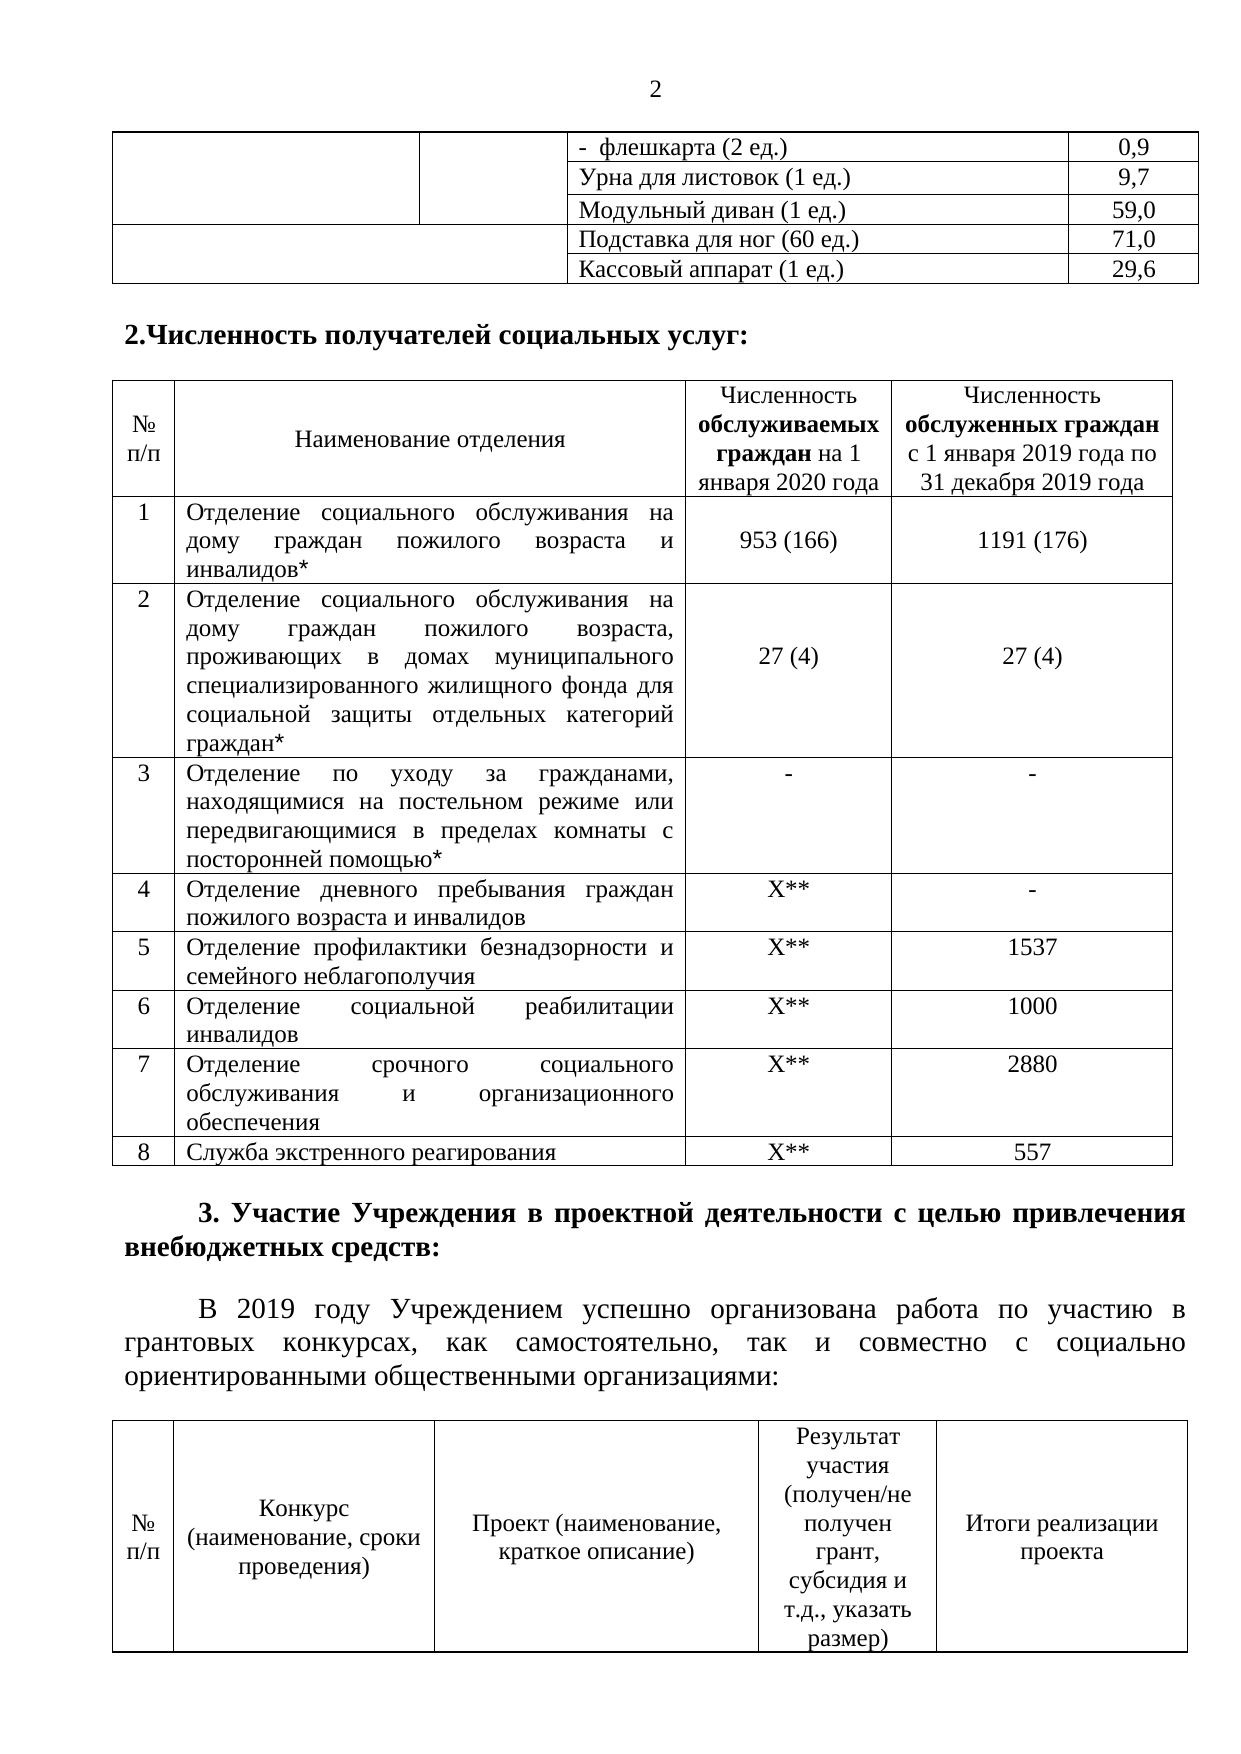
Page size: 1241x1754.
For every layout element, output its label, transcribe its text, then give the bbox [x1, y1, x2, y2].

table_cell Модульный диван (1 ед.) [568, 195, 1068, 223]
table_header Конкурс (наименование, сроки проведения) [174, 1421, 434, 1651]
table_cell Х** [686, 874, 891, 931]
table_cell Отделение дневного пребывания граждан пожилого возраста и инвалидов [175, 874, 685, 931]
table_cell Урна для листовок (1 ед.) [568, 162, 1068, 194]
table_cell Отделение по уходу за гражданами, находящимися на постельном режиме или передвигающимися в пределах комнаты с посторонней помощью* [175, 758, 685, 873]
table_header Численность обслуживаемых граждан на 1 января 2020 года [686, 381, 891, 496]
table_cell Отделение социального обслуживания на дому граждан пожилого возраста, проживающих в домах муниципального специализированного жилищного фонда для социальной защиты отдельных категорий граждан* [175, 584, 685, 757]
text 2.Численность получателей социальных услуг: [124, 317, 1187, 351]
table_cell 3 [113, 758, 174, 873]
table_cell 557 [892, 1137, 1172, 1165]
table_cell Отделение профилактики безнадзорности и семейного неблагополучия [175, 932, 685, 990]
table_header Наименование отделения [175, 381, 685, 496]
table_cell 2 [113, 584, 174, 757]
table_header Результат участия (получен/не получен грант, субсидия и т.д., указать размер) [759, 1421, 936, 1651]
table_cell 27 (4) [686, 584, 891, 757]
table_cell Кассовый аппарат (1 ед.) [568, 254, 1068, 283]
table_header Итоги реализации проекта [937, 1421, 1187, 1651]
table_cell 9,7 [1069, 162, 1198, 194]
table_cell Отделение срочного социального обслуживания и организационного обеспечения [175, 1049, 685, 1136]
table_cell 27 (4) [892, 584, 1172, 757]
table_cell Х** [686, 1137, 891, 1165]
table_cell 59,0 [1069, 195, 1198, 223]
table_cell 1 [113, 497, 174, 583]
table_cell 953 (166) [686, 497, 891, 583]
table_cell - [686, 758, 891, 873]
text 3. Участие Учреждения в проектной деятельности с целью привлечения внебюджетных средств: [124, 1195, 1187, 1262]
table_cell Служба экстренного реагирования [175, 1137, 685, 1165]
text В 2019 году Учреждением успешно организована работа по участию в грантовых конкурсах, как самостоятельно, так и совместно с социально ориентированными общественными организациями: [124, 1291, 1187, 1392]
table_cell Подставка для ног (60 ед.) [568, 225, 1068, 253]
table_header Проект (наименование, краткое описание) [435, 1421, 758, 1651]
table_cell 1000 [892, 991, 1172, 1048]
table_cell 8 [113, 1137, 174, 1165]
table_header Численность обслуженных граждан с 1 января 2019 года по 31 декабря 2019 года [892, 381, 1172, 496]
table_cell Х** [686, 991, 891, 1048]
table_cell Х** [686, 1049, 891, 1136]
table_header № п/п [113, 381, 174, 496]
table_cell 2880 [892, 1049, 1172, 1136]
table_cell [113, 225, 567, 283]
table_cell 263,9 263,00 0,9 [1069, 133, 1198, 161]
table_cell 1537 [892, 932, 1172, 990]
table_cell 71,0 [1069, 225, 1198, 253]
table_cell 5 [113, 932, 174, 990]
table_cell Отделение социального обслуживания на дому граждан пожилого возраста и инвалидов* [175, 497, 685, 583]
table_header № п/п [113, 1421, 173, 1651]
table_cell 6 [113, 991, 174, 1048]
table_cell 7 [113, 1049, 174, 1136]
table_cell Х** [686, 932, 891, 990]
table_cell - [892, 874, 1172, 931]
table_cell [568, 133, 1068, 161]
table_cell Отделение социальной реабилитации инвалидов [175, 991, 685, 1048]
table_cell - [892, 758, 1172, 873]
table_cell 1191 (176) [892, 497, 1172, 583]
table_cell 29,6 [1069, 254, 1198, 283]
table_cell 4 [113, 874, 174, 931]
